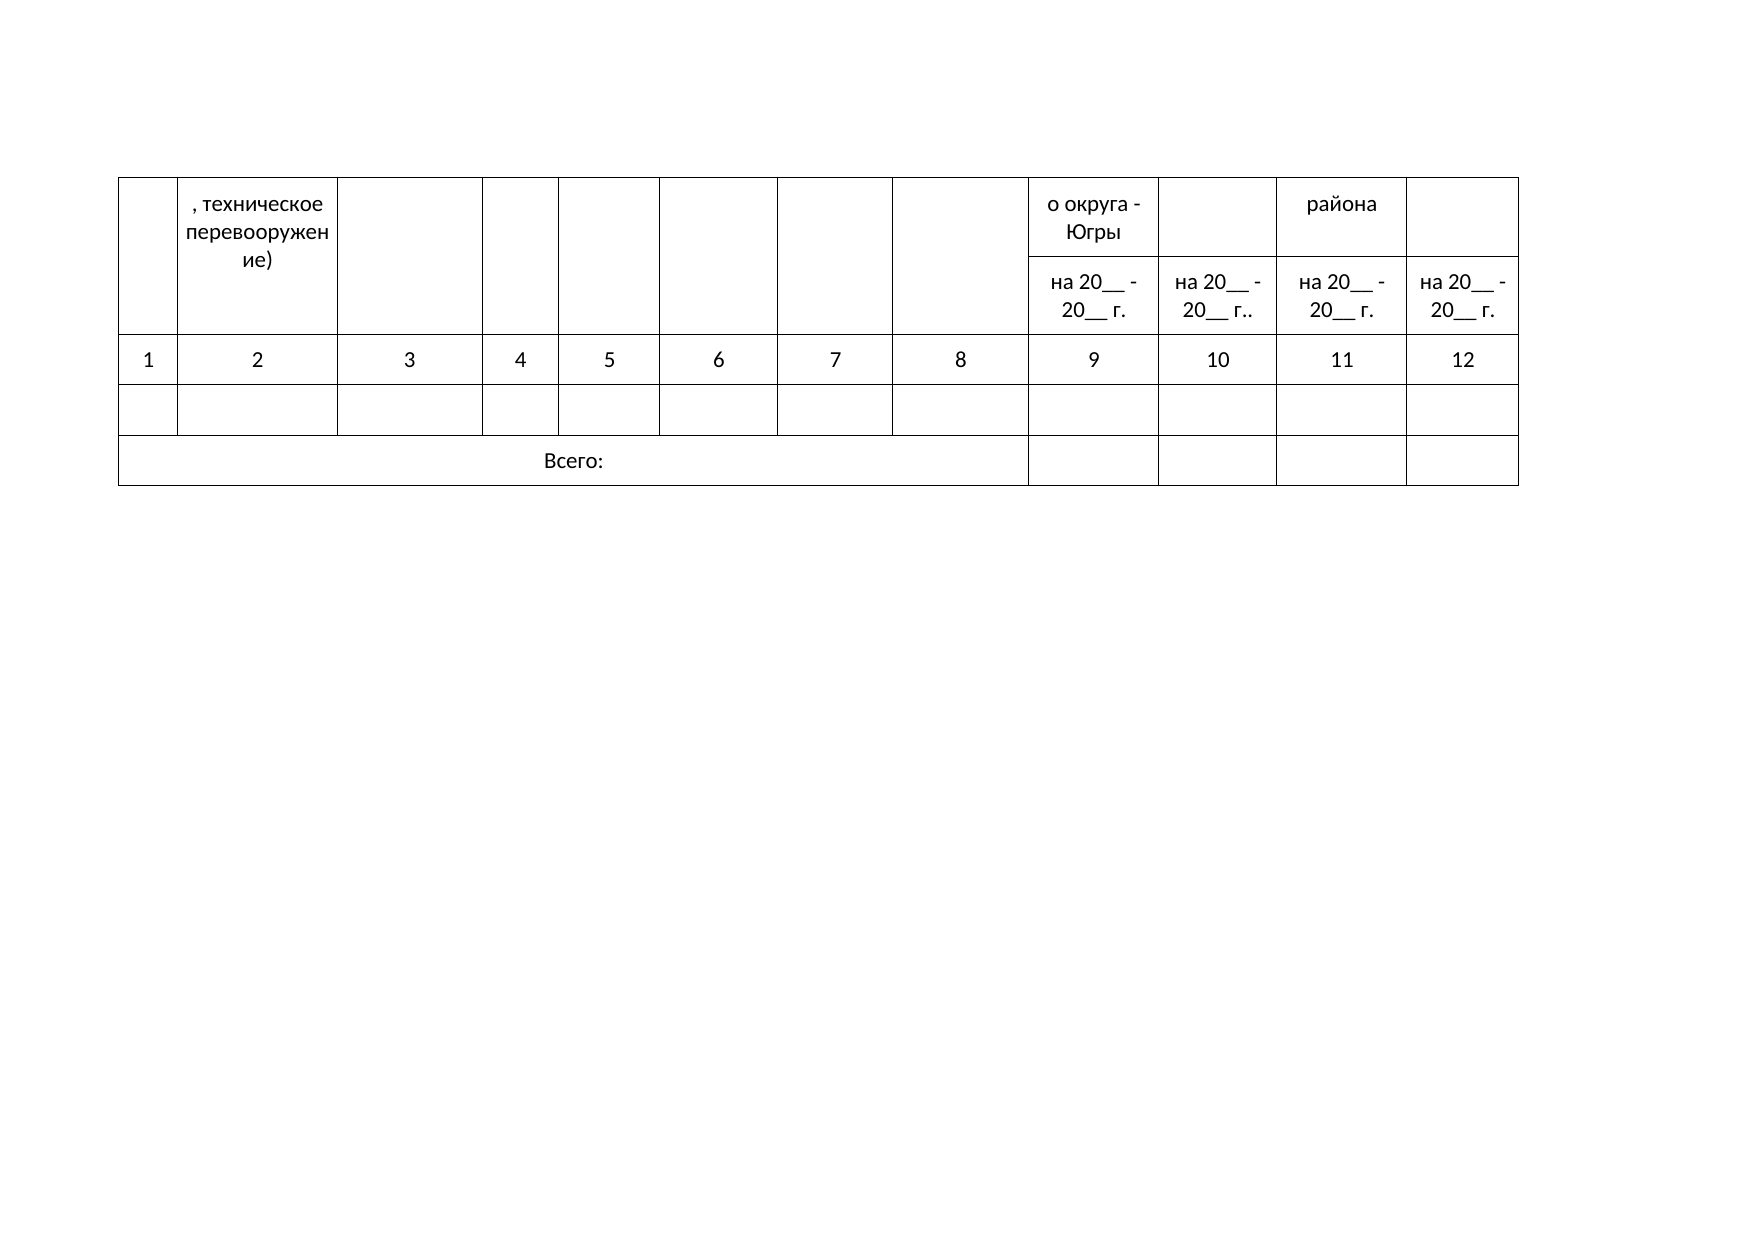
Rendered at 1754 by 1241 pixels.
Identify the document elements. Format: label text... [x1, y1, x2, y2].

table_cell [1277, 385, 1406, 434]
table_cell 12 [1407, 335, 1518, 384]
table_cell [1029, 385, 1158, 434]
table_cell 10 [1159, 335, 1276, 384]
table_cell [119, 385, 177, 434]
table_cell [1277, 178, 1406, 256]
table_cell Всего: [119, 436, 1028, 485]
table_cell [893, 385, 1028, 434]
table_cell 2 [178, 335, 337, 384]
table_cell [1159, 436, 1276, 485]
table_cell на 20__ - 20__ г. [1277, 257, 1406, 334]
table_cell [1277, 436, 1406, 485]
table_cell [1029, 436, 1158, 485]
table_cell [178, 385, 337, 434]
table_cell [1159, 385, 1276, 434]
table_cell 6 [660, 335, 777, 384]
table_cell [1407, 436, 1518, 485]
table_cell [660, 385, 777, 434]
table_cell на 20__ - 20__ г. [1407, 257, 1518, 334]
table_cell 1 [119, 335, 177, 384]
table_cell 3 [338, 335, 482, 384]
table_cell [1407, 385, 1518, 434]
table_cell [338, 385, 482, 434]
table_cell на 20__ - 20__ г.. [1159, 257, 1276, 334]
table_cell 7 [778, 335, 892, 384]
table_cell [559, 385, 659, 434]
table_cell [778, 385, 892, 434]
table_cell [1407, 178, 1518, 256]
table_cell 8 [893, 335, 1028, 384]
table_cell 5 [559, 335, 659, 384]
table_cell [1029, 178, 1158, 256]
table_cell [1159, 178, 1276, 256]
table_cell 9 [1029, 335, 1158, 384]
table_cell на 20__ - 20__ г. [1029, 257, 1158, 334]
table_cell [483, 385, 558, 434]
table_cell 4 [483, 335, 558, 384]
table_cell 11 [1277, 335, 1406, 384]
